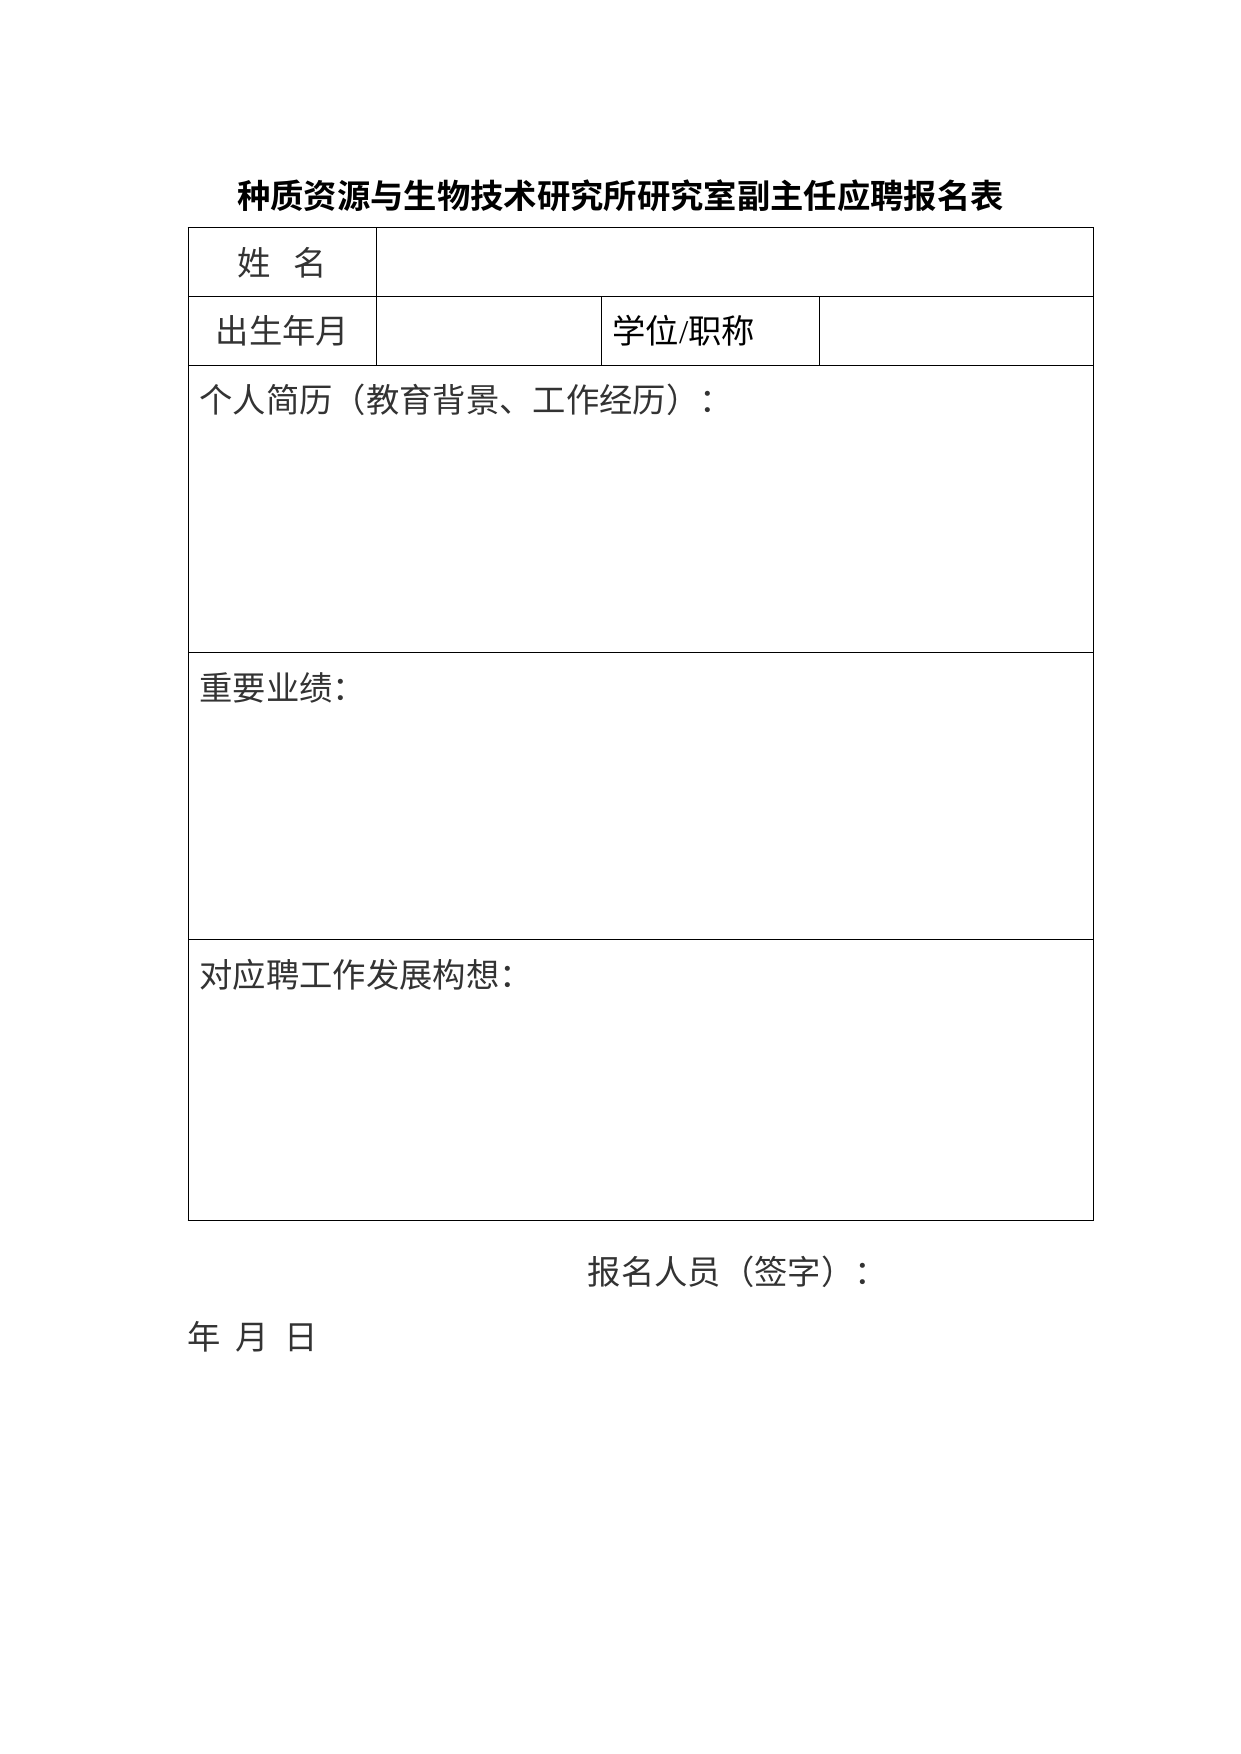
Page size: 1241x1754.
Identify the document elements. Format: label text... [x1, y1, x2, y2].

table_header [377, 228, 1093, 296]
table_cell 学位/职称 [602, 297, 819, 365]
table_cell [377, 297, 601, 365]
table_header 姓 名 [189, 228, 376, 296]
text 年 月 日 [187, 1302, 1053, 1367]
table_cell 重要业绩： [189, 653, 1093, 939]
text 报名人员（签字）： [187, 1237, 1053, 1302]
table_cell 个人简历（教育背景、工作经历）： [189, 366, 1093, 652]
table_cell 出生年月 [189, 297, 376, 365]
table_cell 对应聘工作发展构想： [189, 940, 1093, 1220]
table_cell [820, 297, 1093, 365]
text 种质资源与生物技术研究所研究室副主任应聘报名表 [187, 162, 1053, 227]
